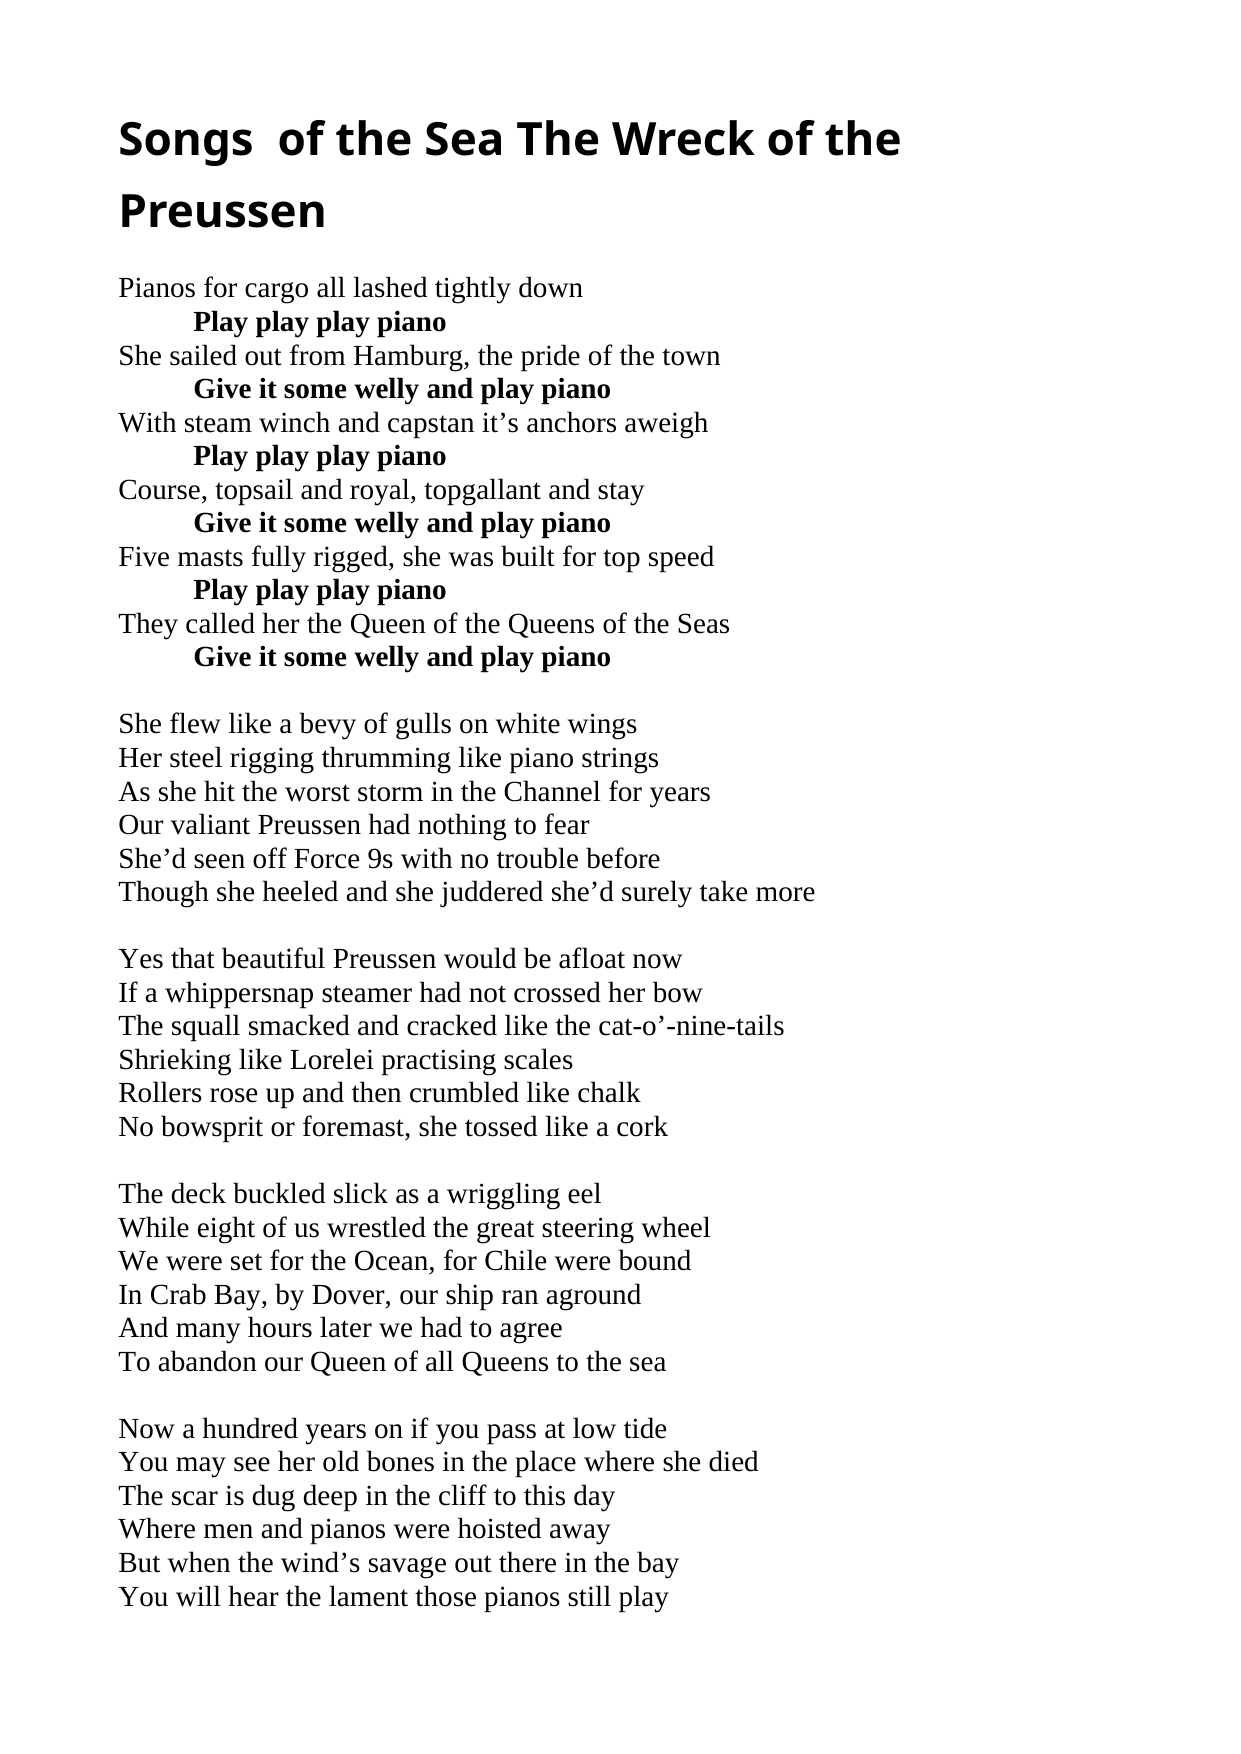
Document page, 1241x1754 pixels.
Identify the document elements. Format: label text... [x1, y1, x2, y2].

text No bowsprit or foremast, she tossed like a cork [118, 1109, 1122, 1143]
text While eight of us wrestled the great steering wheel [118, 1210, 1122, 1243]
text Pianos for cargo all lashed tightly down [118, 271, 1122, 304]
text Give it some welly and play piano [118, 371, 1122, 405]
text Rollers rose up and then crumbled like chalk [118, 1076, 1122, 1109]
text The scar is dug deep in the cliff to this day [118, 1478, 1122, 1512]
text They called her the Queen of the Queens of the Seas [118, 606, 1122, 639]
text Play play play piano [118, 304, 1122, 338]
text You may see her old bones in the place where she died [118, 1444, 1122, 1478]
text Yes that beautiful Preussen would be afloat now [118, 941, 1122, 975]
text If a whippersnap steamer had not crossed her bow [118, 975, 1122, 1008]
text Our valiant Preussen had nothing to fear [118, 807, 1122, 841]
text Five masts fully rigged, she was built for top speed [118, 539, 1122, 572]
text Play play play piano [118, 572, 1122, 606]
text Play play play piano [118, 438, 1122, 472]
text Now a hundred years on if you pass at low tide [118, 1411, 1122, 1444]
text She sailed out from Hamburg, the pride of the town [118, 338, 1122, 371]
text Give it some welly and play piano [118, 505, 1122, 539]
text Course, topsail and royal, topgallant and stay [118, 472, 1122, 505]
text Though she heeled and she juddered she’d surely take more [118, 874, 1122, 908]
text In Crab Bay, by Dover, our ship ran aground [118, 1277, 1122, 1310]
text Shrieking like Lorelei practising scales [118, 1042, 1122, 1076]
text Where men and pianos were hoisted away [118, 1512, 1122, 1545]
text To abandon our Queen of all Queens to the sea [118, 1344, 1122, 1377]
text She flew like a bevy of gulls on white wings [118, 707, 1122, 740]
text Songs of the Sea The Wreck of the Preussen [118, 106, 1122, 240]
text She’d seen off Force 9s with no trouble before [118, 841, 1122, 874]
text As she hit the worst storm in the Channel for years [118, 774, 1122, 807]
text But when the wind’s savage out there in the bay [118, 1545, 1122, 1579]
text The squall smacked and cracked like the cat-o’-nine-tails [118, 1008, 1122, 1042]
text Give it some welly and play piano [118, 639, 1122, 673]
text The deck buckled slick as a wriggling eel [118, 1176, 1122, 1210]
text And many hours later we had to agree [118, 1310, 1122, 1344]
text You will hear the lament those pianos still play [118, 1579, 1122, 1612]
text With steam winch and capstan it’s anchors aweigh [118, 405, 1122, 438]
text Her steel rigging thrumming like piano strings [118, 740, 1122, 774]
text We were set for the Ocean, for Chile were bound [118, 1243, 1122, 1277]
